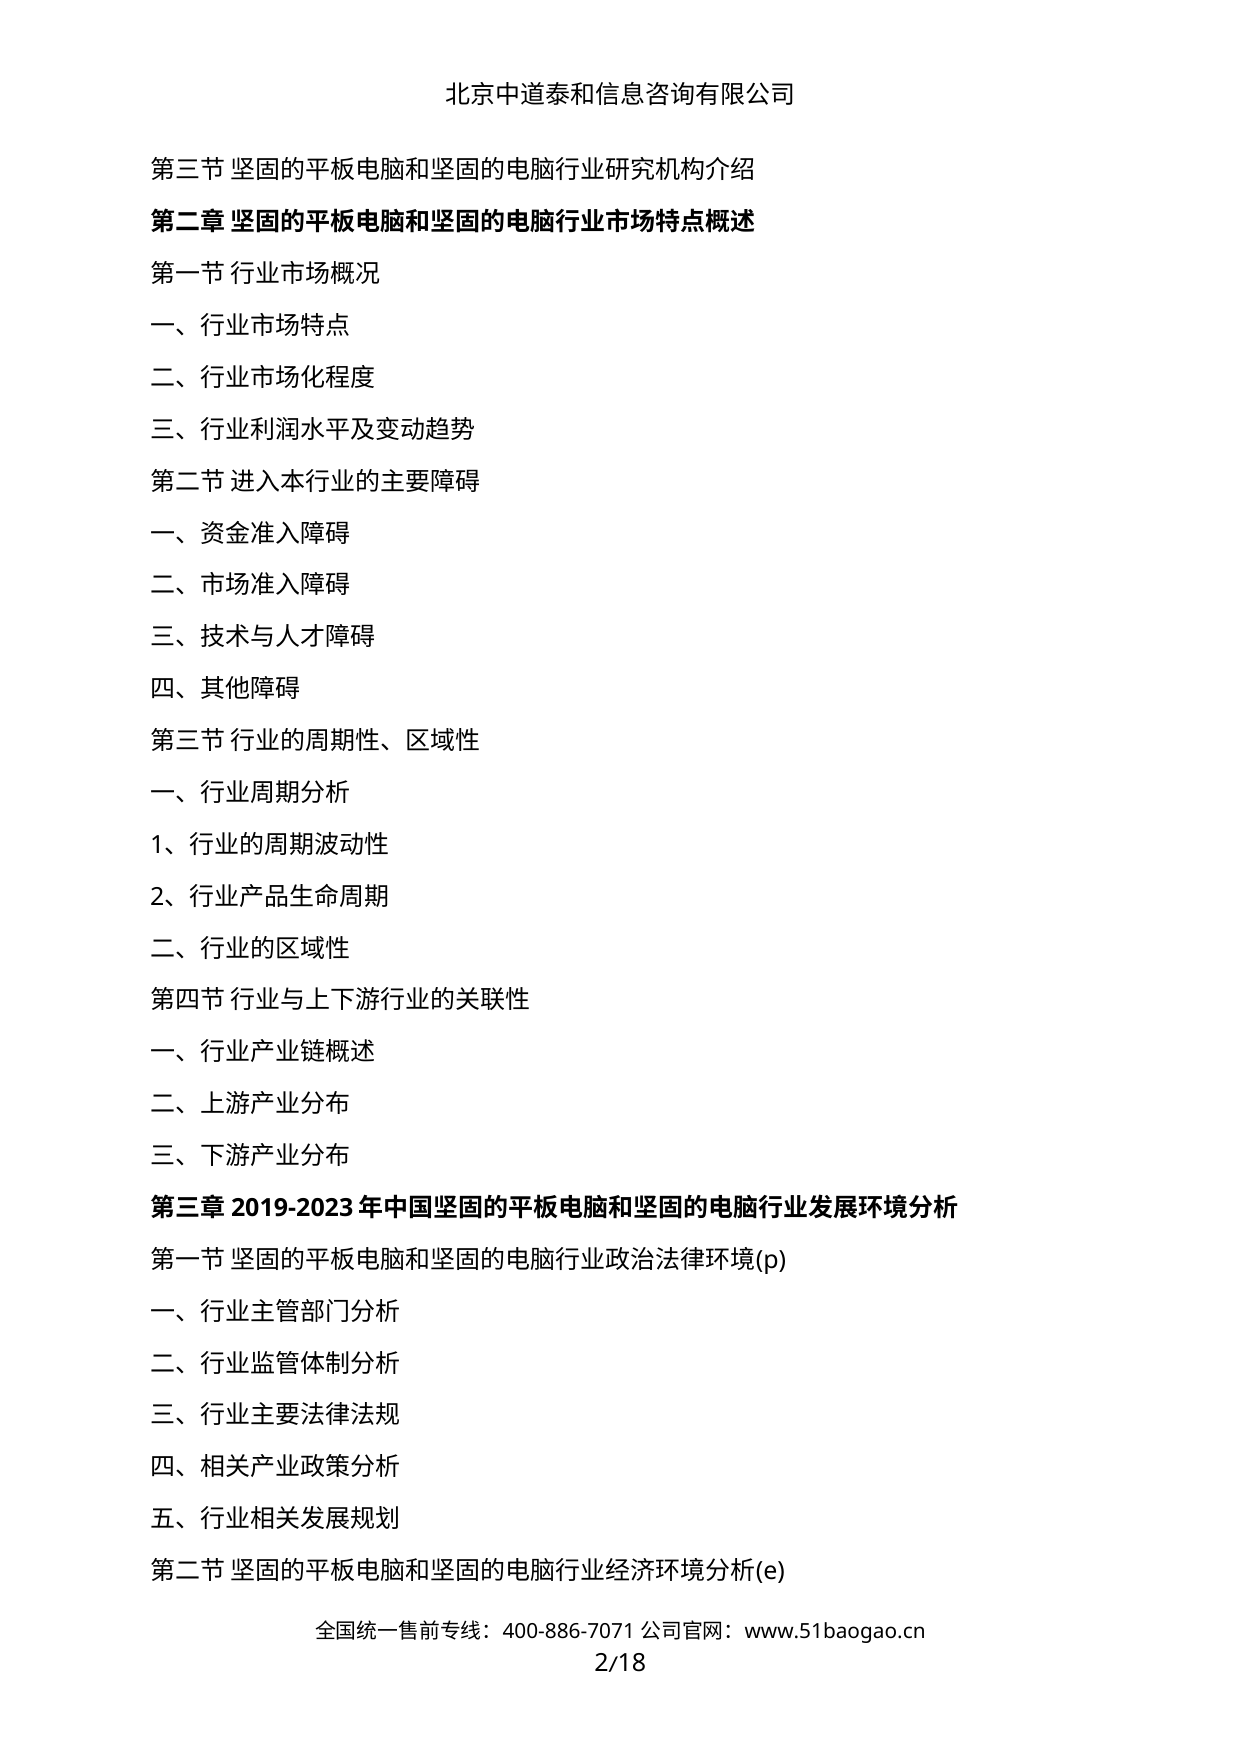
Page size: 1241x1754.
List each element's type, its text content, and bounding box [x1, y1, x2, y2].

text 二、行业的区域性 [150, 928, 1090, 964]
text 四、相关产业政策分析 [150, 1447, 1090, 1483]
text 第二节 进入本行业的主要障碍 [150, 461, 1090, 497]
text 1、行业的周期波动性 [150, 824, 1090, 861]
text 第三节 行业的周期性、区域性 [150, 721, 1090, 757]
text 二、市场准入障碍 [150, 565, 1090, 601]
text 第三章 2019-2023年中国坚固的平板电脑和坚固的电脑行业发展环境分析 [150, 1187, 1090, 1224]
text 二、行业市场化程度 [150, 357, 1090, 394]
text 第二节 坚固的平板电脑和坚固的电脑行业经济环境分析(e) [150, 1551, 1090, 1587]
text 第三节 坚固的平板电脑和坚固的电脑行业研究机构介绍 [150, 150, 1090, 186]
text 一、行业产业链概述 [150, 1032, 1090, 1068]
text 2、行业产品生命周期 [150, 876, 1090, 912]
text 五、行业相关发展规划 [150, 1499, 1090, 1535]
text 三、技术与人才障碍 [150, 617, 1090, 653]
text 一、行业市场特点 [150, 306, 1090, 342]
text 第四节 行业与上下游行业的关联性 [150, 980, 1090, 1016]
text 第一节 行业市场概况 [150, 254, 1090, 290]
text 二、上游产业分布 [150, 1084, 1090, 1120]
text 三、行业主要法律法规 [150, 1395, 1090, 1431]
text 第一节 坚固的平板电脑和坚固的电脑行业政治法律环境(p) [150, 1239, 1090, 1276]
text 第二章 坚固的平板电脑和坚固的电脑行业市场特点概述 [150, 202, 1090, 238]
text 二、行业监管体制分析 [150, 1343, 1090, 1379]
text 四、其他障碍 [150, 669, 1090, 705]
text 一、行业主管部门分析 [150, 1291, 1090, 1327]
text 一、行业周期分析 [150, 772, 1090, 809]
text 一、资金准入障碍 [150, 513, 1090, 549]
text 三、行业利润水平及变动趋势 [150, 409, 1090, 446]
text 三、下游产业分布 [150, 1136, 1090, 1172]
